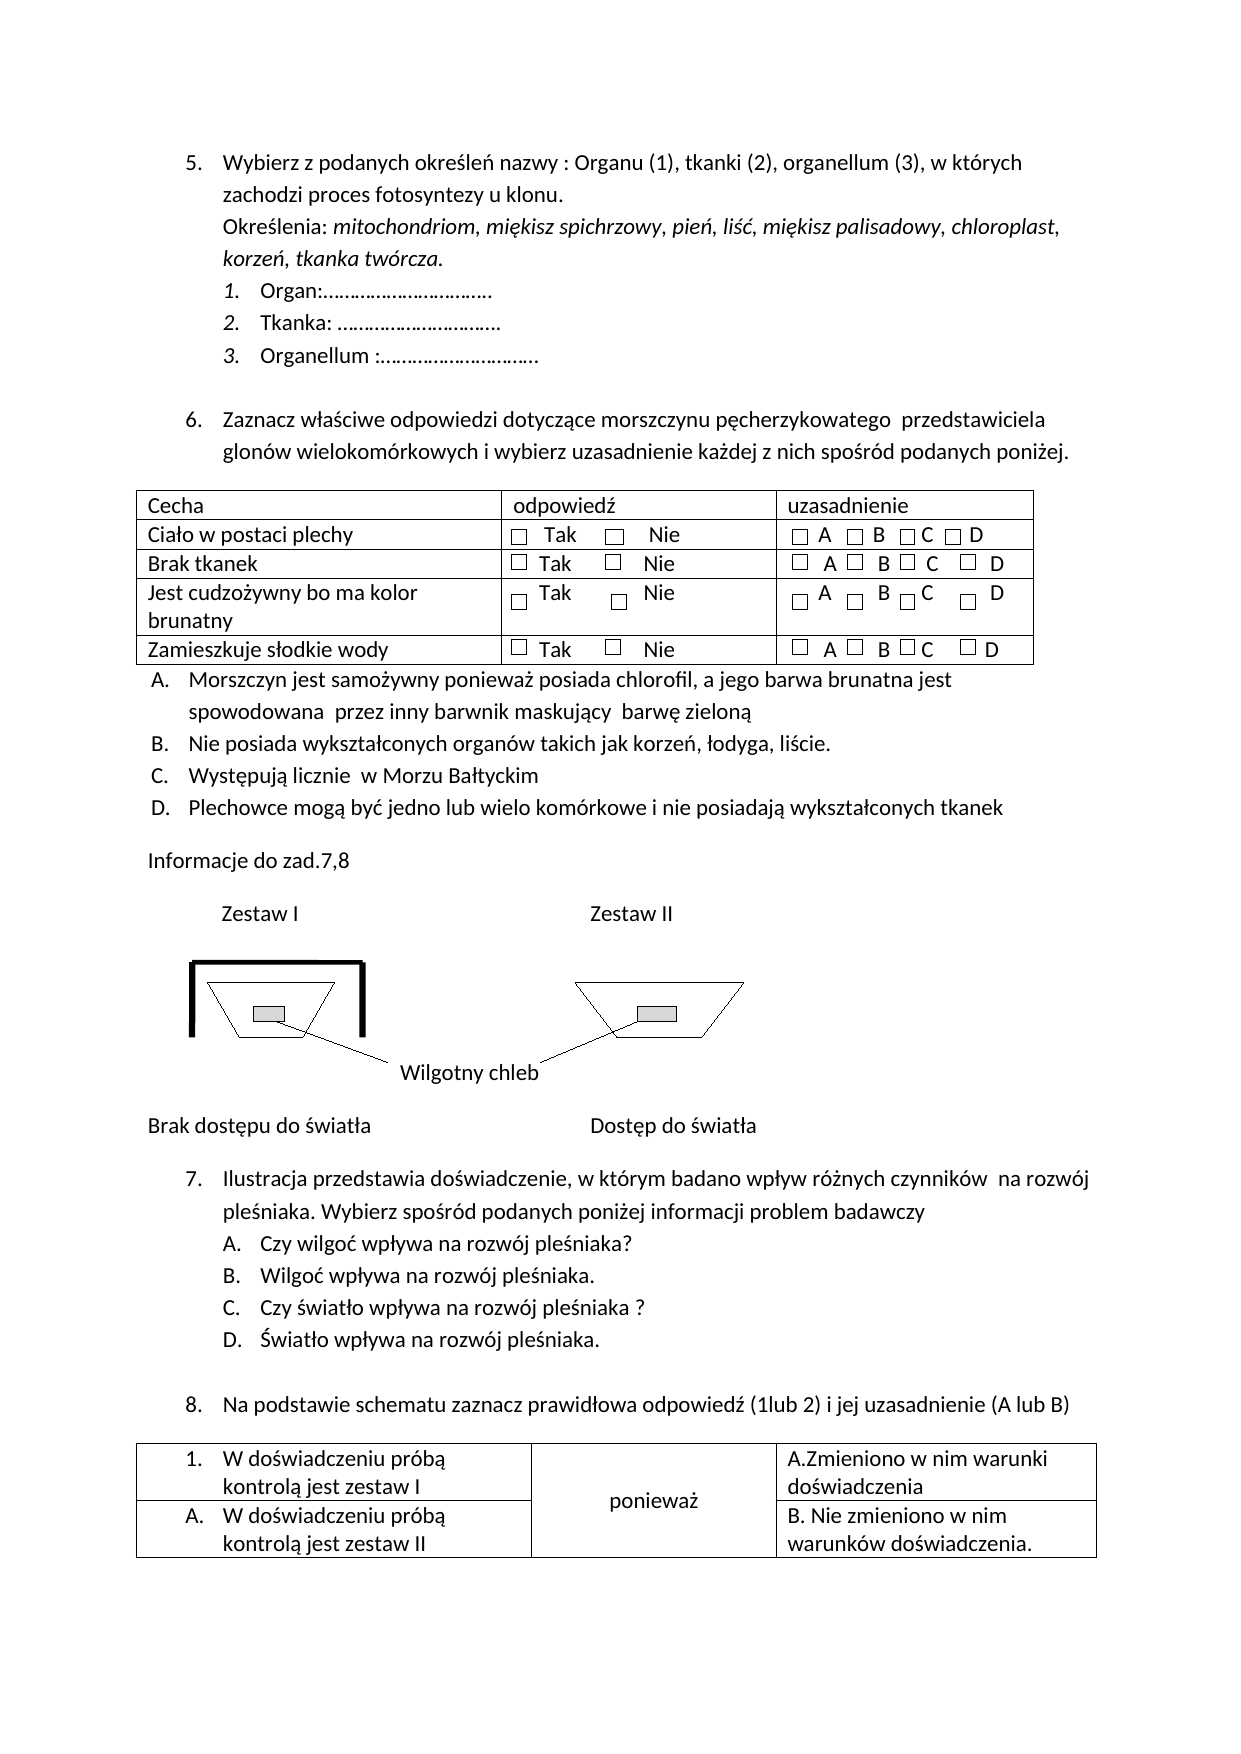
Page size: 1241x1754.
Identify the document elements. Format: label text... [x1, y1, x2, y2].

text Zestaw I Zestaw II [221, 899, 1093, 927]
table_cell Tak Nie [502, 520, 776, 548]
table_cell A B C D [777, 520, 1033, 548]
list Plechowce mogą być jedno lub wielo komórkowe i nie posiadają wykształconych tkanek [151, 793, 1093, 821]
list Światło wpływa na rozwój pleśniaka. [223, 1326, 1093, 1353]
table_header odpowiedź [502, 491, 776, 519]
table_cell A B C D [777, 550, 1033, 577]
text Informacje do zad.7,8 [148, 846, 1093, 874]
list Organellum :………………………… [223, 341, 1093, 369]
table_header Cecha [137, 491, 501, 519]
list Ilustracja przedstawia doświadczenie, w którym badano wpływ różnych czynników na rozwój pleśniaka. Wybierz spośród podanych poniżej informacji problem badawczy [185, 1164, 1093, 1225]
list Wybierz z podanych określeń nazwy : Organu (1), tkanki (2), organellum (3), w których zachodzi proces fotosyntezy u klonu. [185, 148, 1093, 208]
table_cell W doświadczeniu próbą kontrolą jest zestaw II [137, 1501, 531, 1557]
list Występują licznie w Morzu Bałtyckim [151, 761, 1093, 789]
table_header A.Zmieniono w nim warunki doświadczenia [777, 1444, 1096, 1500]
list Zaznacz właściwe odpowiedzi dotyczące morszczynu pęcherzykowatego przedstawiciela glonów wielokomórkowych i wybierz uzasadnienie każdej z nich spośród podanych poniżej. [185, 405, 1093, 465]
list Wilgoć wpływa na rozwój pleśniaka. [223, 1261, 1093, 1289]
list Organ:………………………….. [223, 276, 1093, 304]
list Morszczyn jest samożywny ponieważ posiada chlorofil, a jego barwa brunatna jest spowodowana przez inny barwnik maskujący barwę zieloną [151, 665, 1093, 725]
table_cell Zamieszkuje słodkie wody [137, 636, 501, 664]
table_cell Brak tkanek [137, 550, 501, 577]
list Określenia: mitochondriom, miękisz spichrzowy, pień, liść, miękisz palisadowy, chloroplast, korzeń, tkanka twórcza. [223, 212, 1093, 272]
table_cell Tak Nie [502, 636, 776, 664]
table_cell Tak Nie [502, 550, 776, 577]
list Czy światło wpływa na rozwój pleśniaka ? [223, 1293, 1093, 1321]
table_cell Tak Nie [502, 579, 776, 634]
list Czy wilgoć wpływa na rozwój pleśniaka? [223, 1229, 1093, 1257]
list Na podstawie schematu zaznacz prawidłowa odpowiedź (1lub 2) i jej uzasadnienie (A lub B) [185, 1390, 1093, 1418]
text Wilgotny chleb [148, 1058, 1093, 1087]
table_header ponieważ [532, 1444, 776, 1557]
table_cell Jest cudzożywny bo ma kolor brunatny [137, 579, 501, 634]
table_cell Ciało w postaci plechy [137, 520, 501, 548]
table_cell A B C D [777, 636, 1033, 664]
table_header uzasadnienie [777, 491, 1033, 519]
list Nie posiada wykształconych organów takich jak korzeń, łodyga, liście. [151, 729, 1093, 757]
list Tkanka: …………………………. [223, 308, 1093, 337]
table_cell A B C D [777, 579, 1033, 634]
table_cell B. Nie zmieniono w nim warunków doświadczenia. [777, 1501, 1096, 1557]
table_header W doświadczeniu próbą kontrolą jest zestaw I [137, 1444, 531, 1500]
text Brak dostępu do światła Dostęp do światła [148, 1112, 1093, 1139]
